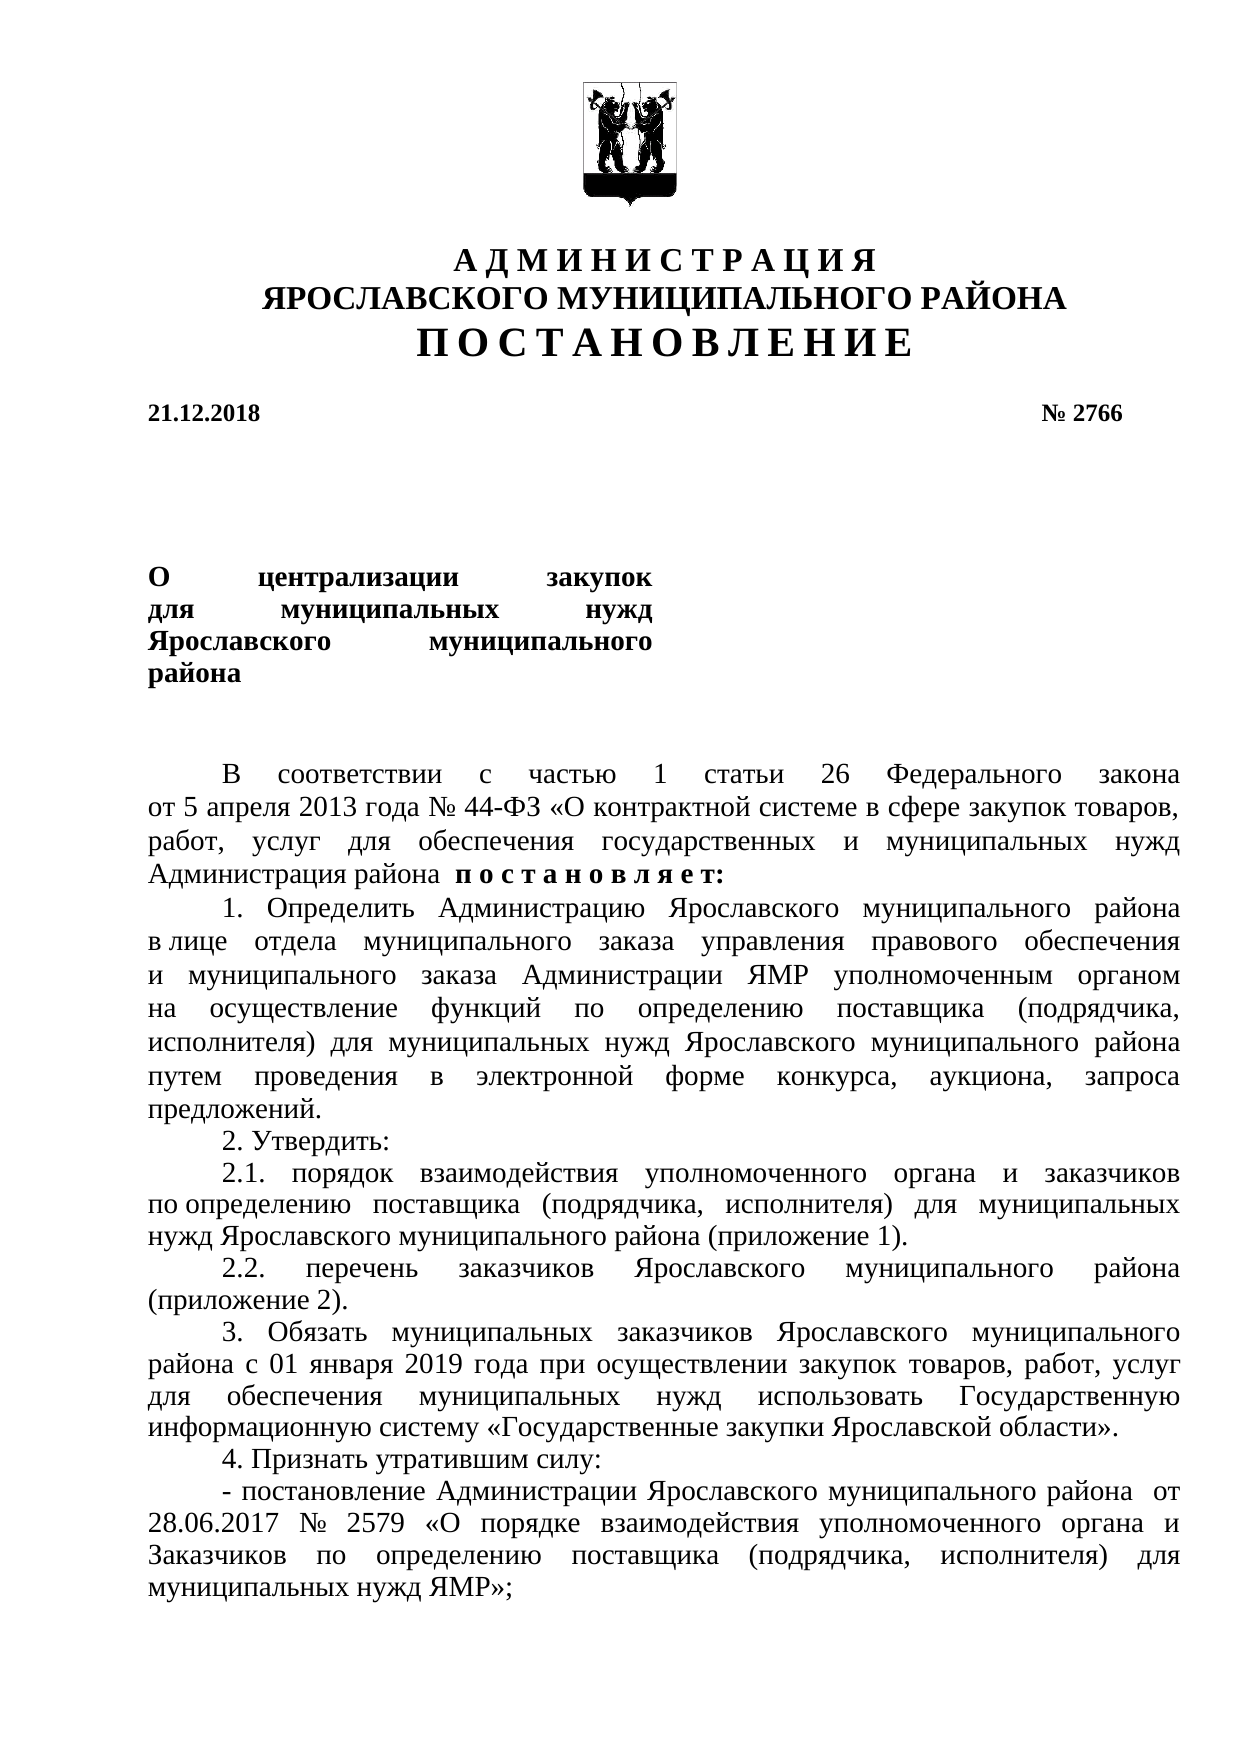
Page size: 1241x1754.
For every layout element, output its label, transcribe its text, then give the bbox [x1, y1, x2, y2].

text 2. Утвердить: [148, 1125, 1181, 1157]
subtitle АДМИНИСТРАЦИЯ [148, 240, 1181, 279]
subtitle ПОСТАНОВЛЕНИЕ [148, 317, 1181, 365]
text ЯРОСЛАВСКОГО МУНИЦИПАЛЬНОГО РАЙОНА [148, 279, 1181, 317]
text 1. Определить Администрацию Ярославского муниципального района в лице отдела муниципального заказа управления правового обеспечения и муниципального заказа Администрации ЯМР уполномоченным органом на осуществление функций по определению поставщика (подрядчика, исполнителя) для муниципальных нужд Ярославского муниципального района путем проведения в электронной форме конкурса, аукциона, запроса предложений. [148, 890, 1181, 1125]
picture [583, 82, 677, 207]
text В соответствии с частью 1 статьи 26 Федерального закона от 5 апреля 2013 года № 44-ФЗ «О контрактной системе в сфере закупок товаров, работ, услуг для обеспечения государственных и муниципальных нужд Администрация района п о с т а н о в л я е т: [148, 756, 1181, 890]
text 2.2. перечень заказчиков Ярославского муниципального района (приложение 2). [148, 1252, 1181, 1316]
text 21.12.2018 № 2766 [148, 398, 1181, 427]
text 2.1. порядок взаимодействия уполномоченного органа и заказчиков по определению поставщика (подрядчика, исполнителя) для муниципальных нужд Ярославского муниципального района (приложение 1). [148, 1157, 1181, 1252]
text О централизации закупок для муниципальных нужд Ярославского муниципального района [148, 561, 653, 689]
text 4. Признать утратившим силу: [148, 1443, 1181, 1475]
text - постановление Администрации Ярославского муниципального района от 28.06.2017 № 2579 «О порядке взаимодействия уполномоченного органа и Заказчиков по определению поставщика (подрядчика, исполнителя) для муниципальных нужд ЯМР»; [148, 1475, 1181, 1602]
text 3. Обязать муниципальных заказчиков Ярославского муниципального района с 01 января 2019 года при осуществлении закупок товаров, работ, услуг для обеспечения муниципальных нужд использовать Государственную информационную систему «Государственные закупки Ярославской области». [148, 1316, 1181, 1443]
